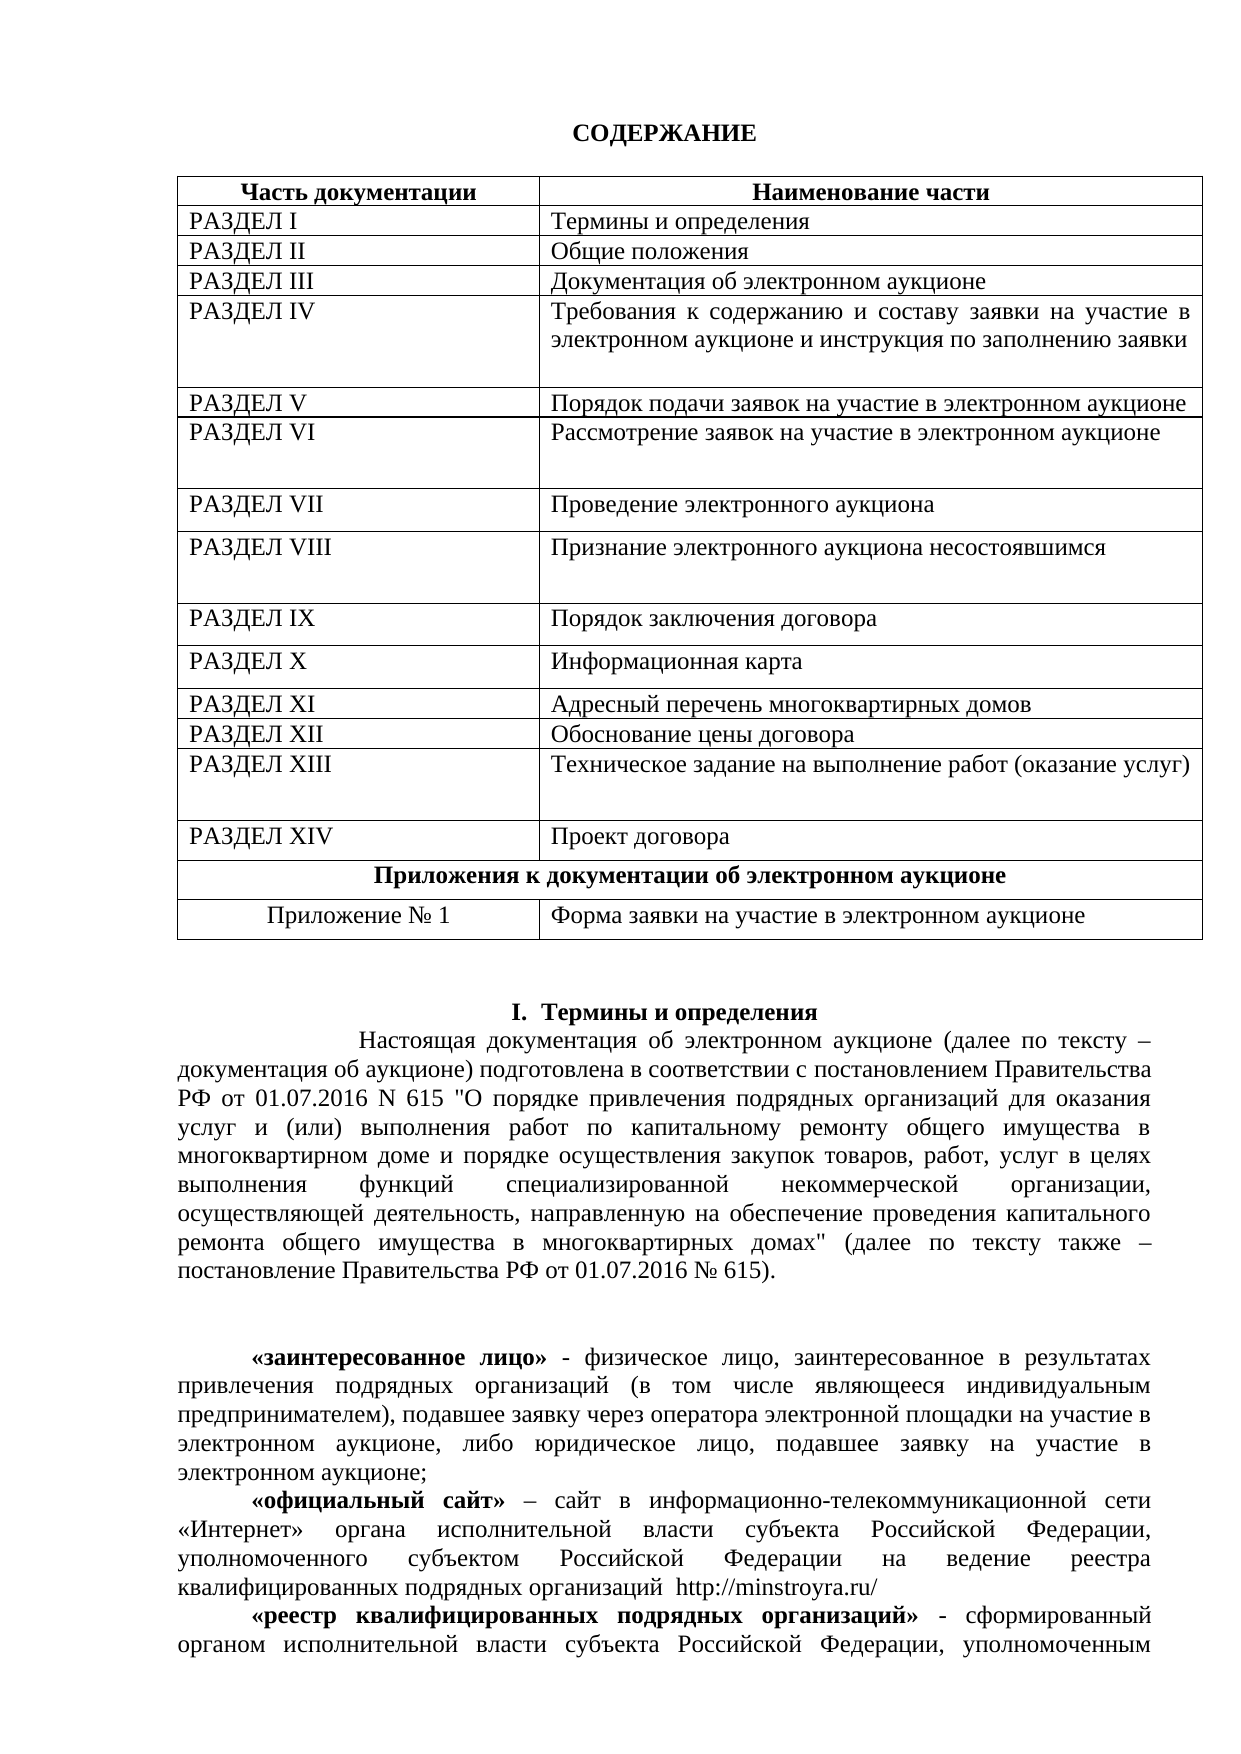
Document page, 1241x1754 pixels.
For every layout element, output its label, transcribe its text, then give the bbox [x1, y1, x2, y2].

table_cell РАЗДЕЛ IV [178, 296, 539, 387]
table_cell РАЗДЕЛ XI [178, 689, 539, 718]
table_cell РАЗДЕЛ XII [178, 719, 539, 748]
list «заинтересованное лицо» - физическое лицо, заинтересованное в результатах привлечения подрядных организаций (в том числе являющееся индивидуальным предпринимателем), подавшее заявку через оператора электронной площадки на участие в электронном аукционе, либо юридическое лицо, подавшее заявку на участие в электронном аукционе; [177, 1342, 1152, 1486]
text СОДЕРЖАНИЕ [177, 118, 1152, 147]
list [177, 1601, 1152, 1658]
table_cell РАЗДЕЛ X [178, 646, 539, 688]
table_cell Признание электронного аукциона несостоявшимся [540, 532, 1202, 602]
table_cell РАЗДЕЛ IX [178, 604, 539, 645]
table_cell РАЗДЕЛ V [178, 388, 539, 416]
table_cell Проведение электронного аукциона [540, 489, 1202, 531]
table_cell Техническое задание на выполнение работ (оказание услуг) [540, 749, 1202, 820]
table_cell Рассмотрение заявок на участие в электронном аукционе [540, 418, 1202, 488]
table_cell РАЗДЕЛ I [178, 206, 539, 235]
table_cell РАЗДЕЛ VI [178, 418, 539, 488]
table_cell РАЗДЕЛ VIII [178, 532, 539, 602]
table_cell РАЗДЕЛ III [178, 266, 539, 295]
table_cell РАЗДЕЛ II [178, 236, 539, 265]
table_cell Приложения к документации об электронном аукционе [178, 861, 1202, 899]
list «официальный сайт» – сайт в информационно-телекоммуникационной сети «Интернет» органа исполнительной власти субъекта Российской Федерации, уполномоченного субъектом Российской Федерации на ведение реестра квалифицированных подрядных организаций http://minstroyra.ru/ [177, 1486, 1152, 1601]
table_cell Информационная карта [540, 646, 1202, 688]
table_cell Проект договора [540, 821, 1202, 859]
table_cell Форма заявки на участие в электронном аукционе [540, 900, 1202, 939]
table_cell Приложение № 1 [178, 900, 539, 939]
table_cell Общие положения [540, 236, 1202, 265]
table_header Часть документации [178, 177, 539, 205]
table_header Наименование части [540, 177, 1202, 205]
table_cell РАЗДЕЛ VII [178, 489, 539, 531]
list Термины и определения [177, 997, 1152, 1026]
table_cell Адресный перечень многоквартирных домов [540, 689, 1202, 718]
table_cell Термины и определения [540, 206, 1202, 235]
table_cell РАЗДЕЛ XIV [178, 821, 539, 859]
table_cell Обоснование цены договора [540, 719, 1202, 748]
text Настоящая документация об электронном аукционе (далее по тексту – документация об аукционе) подготовлена в соответствии с постановлением Правительства РФ от 01.07.2016 N 615 "О порядке привлечения подрядных организаций для оказания услуг и (или) выполнения работ по капитальному ремонту общего имущества в многоквартирном доме и порядке осуществления закупок товаров, работ, услуг в целях выполнения функций специализированной некоммерческой организации, осуществляющей деятельность, направленную на обеспечение проведения капитального ремонта общего имущества в многоквартирных домах" (далее по тексту также – постановление Правительства РФ от 01.07.2016 № 615). [177, 1026, 1152, 1284]
table_cell Порядок подачи заявок на участие в электронном аукционе [540, 388, 1202, 416]
table_cell РАЗДЕЛ XIII [178, 749, 539, 820]
table_cell Порядок заключения договора [540, 604, 1202, 645]
table_cell Документация об электронном аукционе [540, 266, 1202, 295]
table_cell Требования к содержанию и составу заявки на участие в электронном аукционе и инструкция по заполнению заявки [540, 296, 1202, 387]
